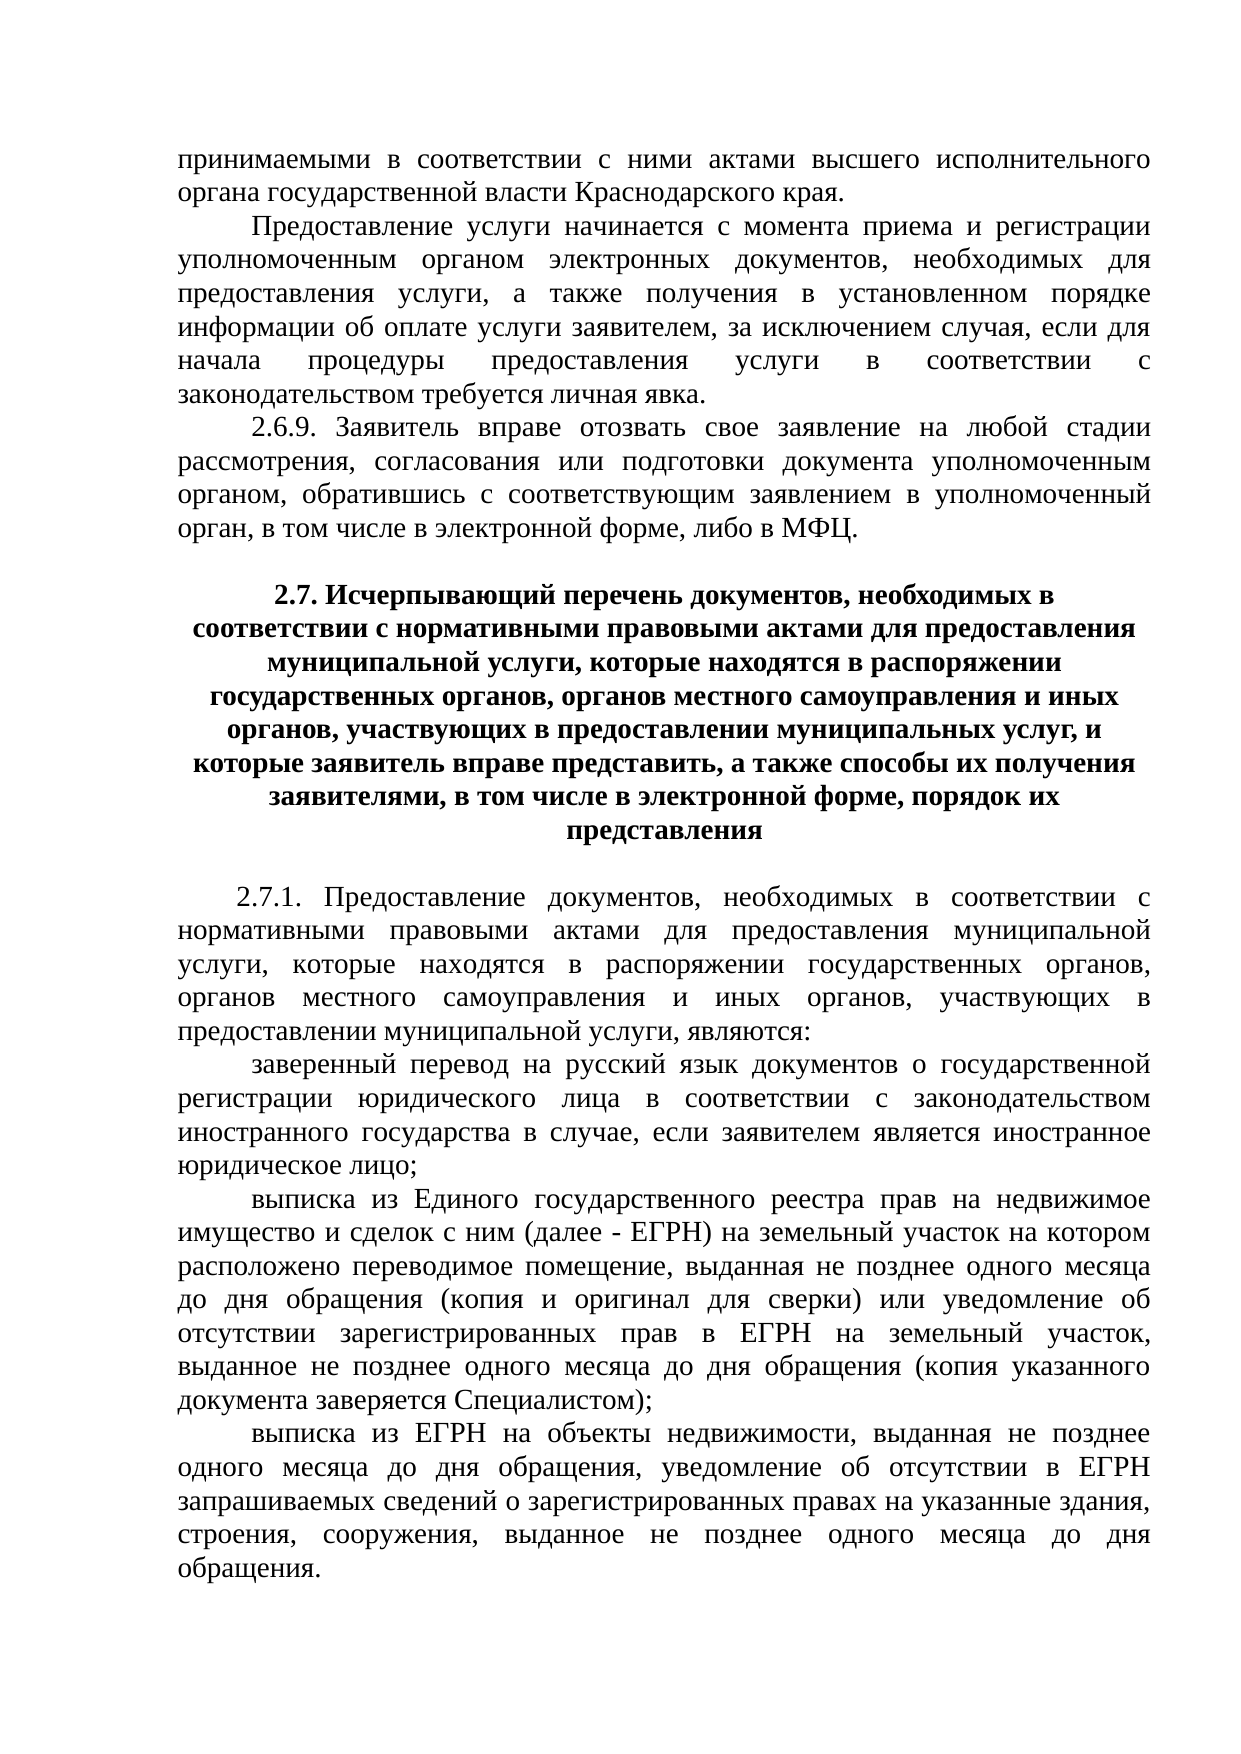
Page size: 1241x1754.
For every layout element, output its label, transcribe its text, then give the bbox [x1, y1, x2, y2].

text заверенный перевод на русский язык документов о государственной регистрации юридического лица в соответствии с законодательством иностранного государства в случае, если заявителем является иностранное юридическое лицо; [177, 1047, 1152, 1181]
text выписка из Единого государственного реестра прав на недвижимое имущество и сделок с ним (далее - ЕГРН) на земельный участок на котором расположено переводимое помещение, выданная не позднее одного месяца до дня обращения (копия и оригинал для сверки) или уведомление об отсутствии зарегистрированных прав в ЕГРН на земельный участок, выданное не позднее одного месяца до дня обращения (копия указанного документа заверяется Специалистом); [177, 1181, 1152, 1416]
text 2.6.9. Заявитель вправе отозвать свое заявление на любой стадии рассмотрения, согласования или подготовки документа уполномоченным органом, обратившись с соответствующим заявлением в уполномоченный орган, в том числе в электронной форме, либо в МФЦ. [177, 409, 1152, 543]
text 2.7.1. Предоставление документов, необходимых в соответствии с нормативными правовыми актами для предоставления муниципальной услуги, которые находятся в распоряжении государственных органов, органов местного самоуправления и иных органов, участвующих в предоставлении муниципальной услуги, являются: [177, 879, 1152, 1047]
text принимаемыми в соответствии с ними актами высшего исполнительного органа государственной власти Краснодарского края. [177, 141, 1152, 208]
text выписка из ЕГРН на объекты недвижимости, выданная не позднее одного месяца до дня обращения, уведомление об отсутствии в ЕГРН запрашиваемых сведений о зарегистрированных правах на указанные здания, строения, сооружения, выданное не позднее одного месяца до дня обращения. [177, 1416, 1152, 1583]
text 2.7. Исчерпывающий перечень документов, необходимых в [177, 577, 1152, 611]
text соответствии с нормативными правовыми актами для предоставления муниципальной услуги, которые находятся в распоряжении государственных органов, органов местного самоуправления и иных органов, участвующих в предоставлении муниципальных услуг, и которые заявитель вправе представить, а также способы их получения заявителями, в том числе в электронной форме, порядок их представления [177, 611, 1152, 845]
text Предоставление услуги начинается с момента приема и регистрации уполномоченным органом электронных документов, необходимых для предоставления услуги, а также получения в установленном порядке информации об оплате услуги заявителем, за исключением случая, если для начала процедуры предоставления услуги в соответствии с законодательством требуется личная явка. [177, 208, 1152, 409]
